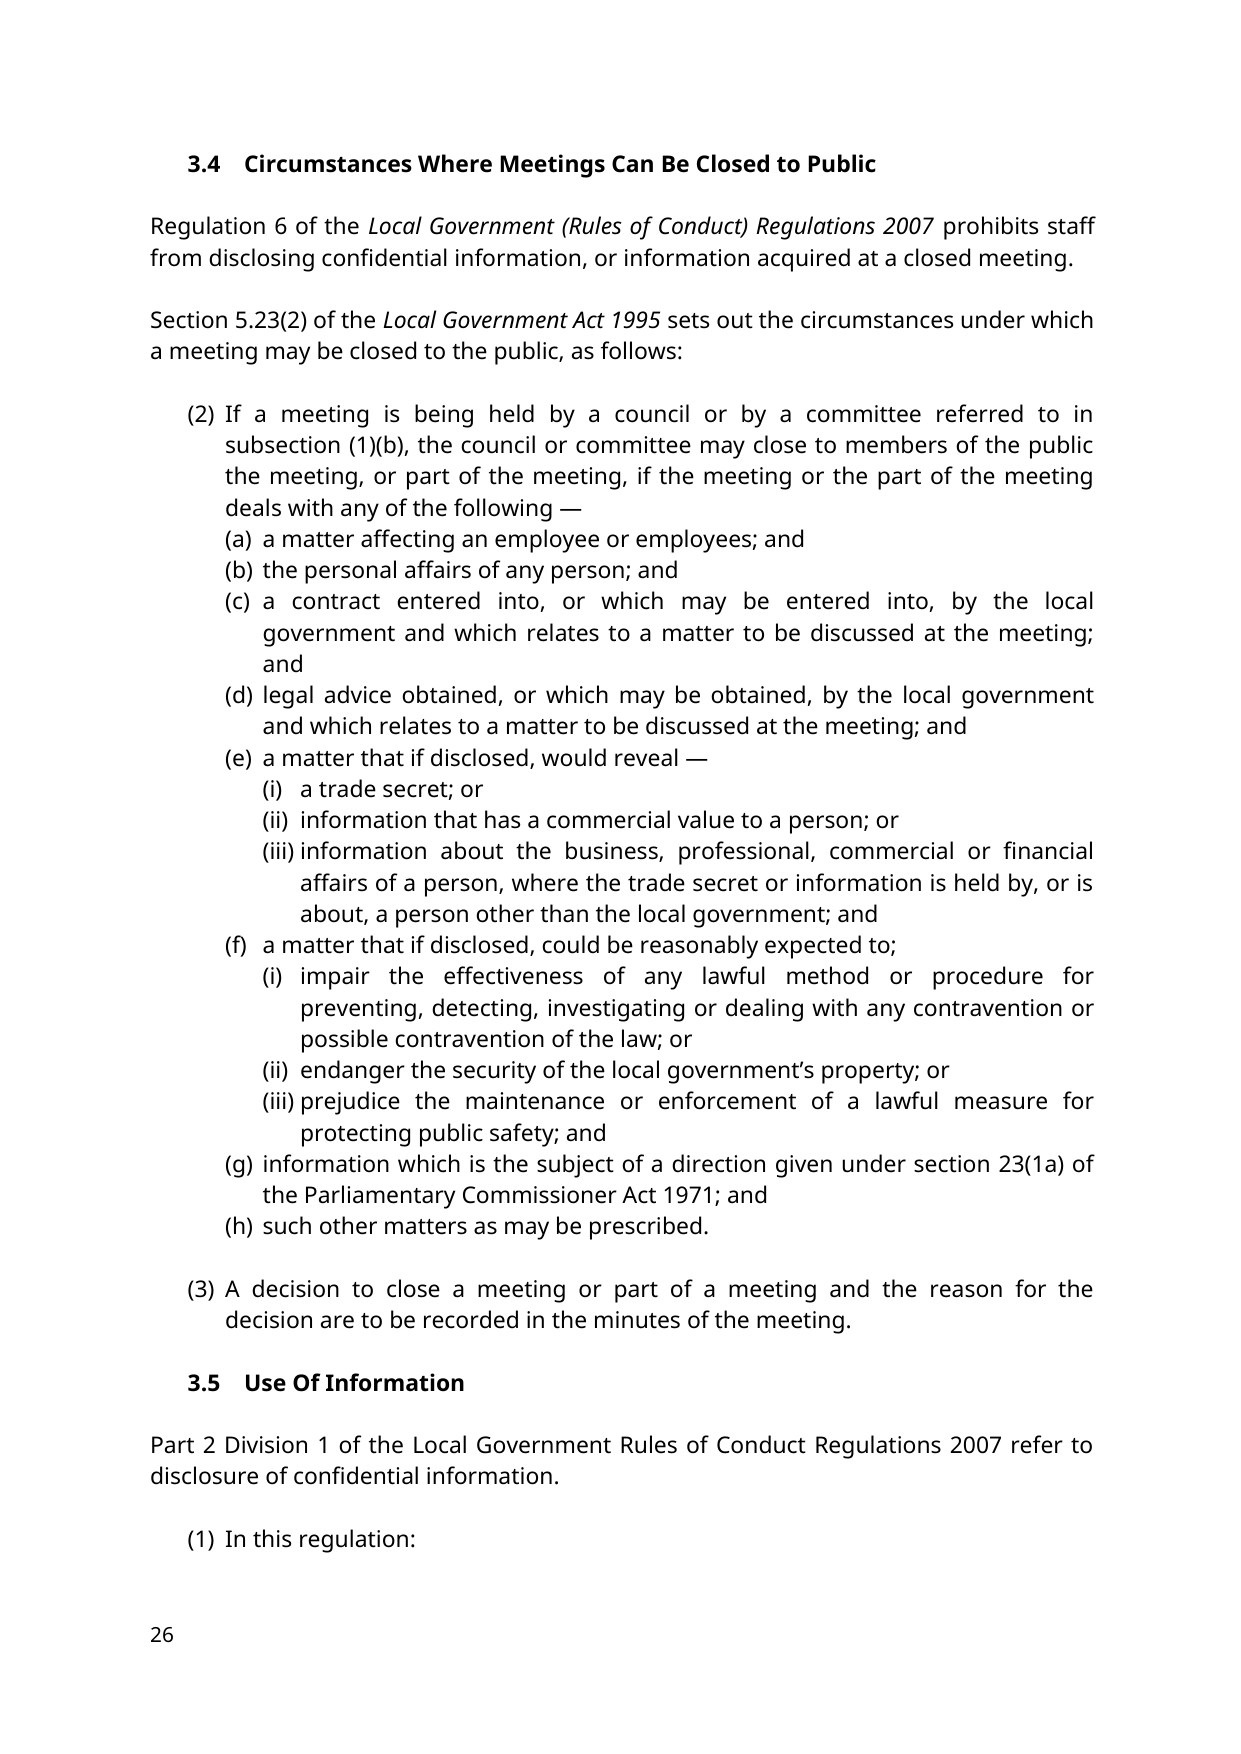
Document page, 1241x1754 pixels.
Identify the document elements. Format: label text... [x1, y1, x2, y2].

list information about the business, professional, commercial or financial affairs of a person, where the trade secret or information is held by, or is about, a person other than the local government; and [262, 835, 1095, 929]
text Regulation 6 of the Local Government (Rules of Conduct) Regulations 2007 prohibits staff from disclosing confidential information, or information acquired at a closed meeting. [150, 210, 1095, 273]
list endanger the security of the local government’s property; or [262, 1054, 1095, 1085]
list prejudice the maintenance or enforcement of a lawful measure for protecting public safety; and [262, 1085, 1095, 1148]
list If a meeting is being held by a council or by a committee referred to in subsection (1)(b), the council or committee may close to members of the public the meeting, or part of the meeting, if the meeting or the part of the meeting deals with any of the following — [187, 398, 1095, 523]
list a trade secret; or [262, 773, 1095, 804]
text Part 2 Division 1 of the Local Government Rules of Conduct Regulations 2007 refer to disclosure of confidential information. [150, 1429, 1095, 1491]
list a matter affecting an employee or employees; and [225, 523, 1095, 554]
list impair the effectiveness of any lawful method or procedure for preventing, detecting, investigating or dealing with any contravention or possible contravention of the law; or [262, 960, 1095, 1054]
list a matter that if disclosed, would reveal — [225, 741, 1095, 773]
list legal advice obtained, or which may be obtained, by the local government and which relates to a matter to be discussed at the meeting; and [225, 679, 1095, 741]
list the personal affairs of any person; and [225, 554, 1095, 585]
list A decision to close a meeting or part of a meeting and the reason for the decision are to be recorded in the minutes of the meeting. [187, 1273, 1095, 1335]
list a contract entered into, or which may be entered into, by the local government and which relates to a matter to be discussed at the meeting; and [225, 585, 1095, 679]
list such other matters as may be prescribed. [225, 1210, 1095, 1241]
list 3.4 Circumstances Where Meetings Can Be Closed to Public [187, 148, 1095, 179]
list a matter that if disclosed, could be reasonably expected to; [225, 929, 1095, 960]
list In this regulation: [187, 1523, 1095, 1554]
list 3.5 Use Of Information [187, 1366, 1095, 1398]
list information which is the subject of a direction given under section 23(1a) of the Parliamentary Commissioner Act 1971; and [225, 1148, 1095, 1210]
text Section 5.23(2) of the Local Government Act 1995 sets out the circumstances under which a meeting may be closed to the public, as follows: [150, 304, 1095, 366]
list information that has a commercial value to a person; or [262, 804, 1095, 835]
